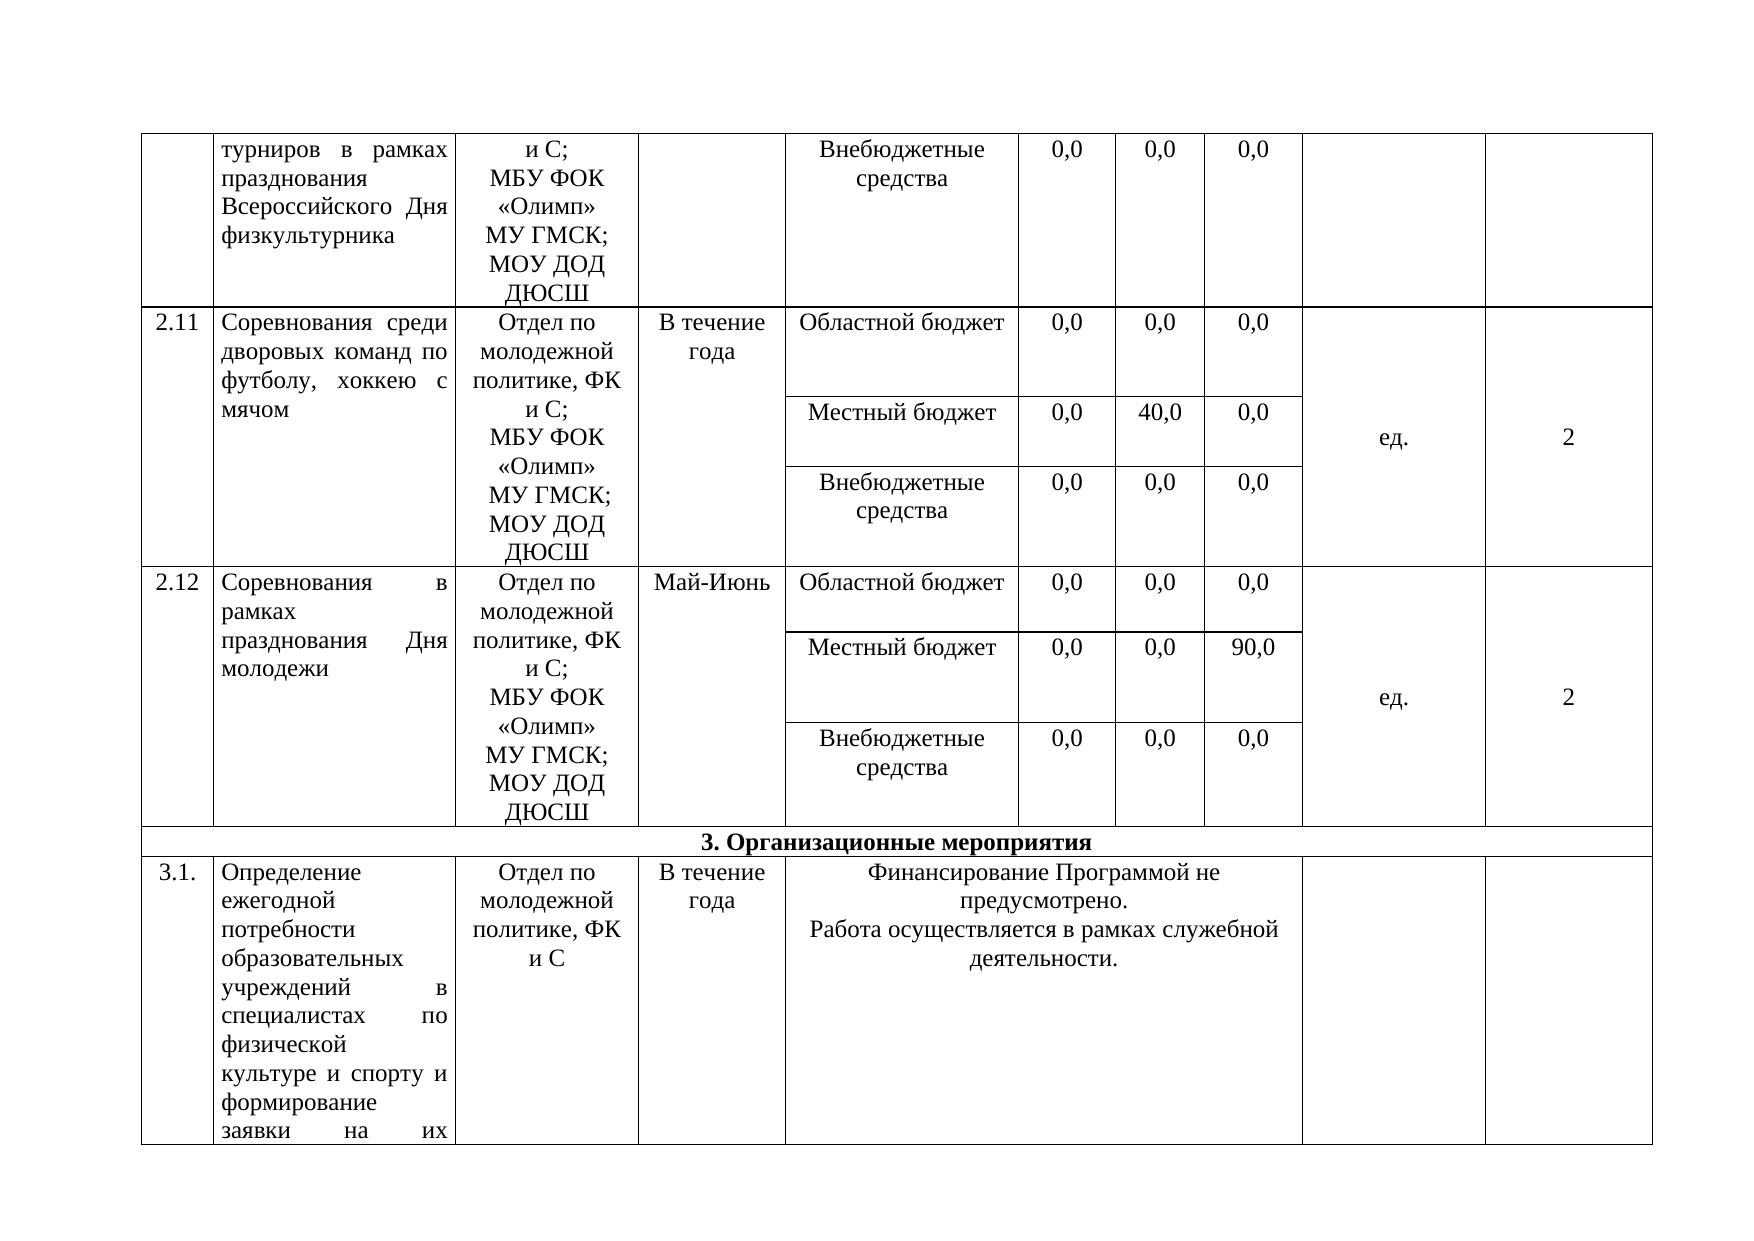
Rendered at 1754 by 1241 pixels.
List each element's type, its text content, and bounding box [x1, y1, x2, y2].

table_cell 0,0 [1019, 467, 1115, 566]
table_cell 90,0 [1205, 633, 1302, 722]
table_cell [456, 308, 638, 566]
table_cell Внебюджетные средства [786, 723, 1018, 826]
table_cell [456, 857, 638, 1144]
table_cell 2 [1486, 567, 1652, 826]
table_cell Соревнования в рамках празднования Дня молодежи [214, 567, 455, 826]
table_cell 0,0 [1116, 567, 1204, 631]
table_cell Отдел по молодежной политике, ФК и С; МБУ ФОК «Олимп» МУ ГМСК; МОУ ДОД ДЮСШ [456, 567, 638, 826]
table_cell 3.1. [142, 857, 213, 1144]
table_cell 0,0 [1019, 633, 1115, 722]
table_cell 0,0 [1205, 567, 1302, 631]
table_cell Местный бюджет [786, 633, 1018, 722]
table_cell 0,0 [1116, 308, 1204, 396]
table_cell 0,0 [1205, 467, 1302, 566]
table_cell 2.12 [142, 567, 213, 826]
table_cell [1486, 857, 1652, 1144]
table_cell 0,0 [1116, 134, 1204, 306]
table_cell В течение года [639, 308, 785, 566]
table_cell 0,0 [1116, 467, 1204, 566]
table_cell 0,0 [1205, 723, 1302, 826]
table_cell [786, 857, 1302, 1144]
table_cell В течение года [639, 857, 785, 1144]
table_cell Внебюджетные средства [786, 467, 1018, 566]
table_cell 0,0 [1019, 723, 1115, 826]
table_cell 0,0 [1019, 567, 1115, 631]
table_cell Внебюджетные средства [786, 134, 1018, 306]
table_cell ед. [1303, 308, 1485, 566]
table_cell 0,0 [1205, 397, 1302, 466]
table_cell 3. Организационные мероприятия [142, 827, 1652, 856]
table_cell 2 [1486, 308, 1652, 566]
table_cell 0,0 [1019, 308, 1115, 396]
table_cell Областной бюджет [786, 567, 1018, 631]
table_cell 0,0 [1019, 134, 1115, 306]
table_cell Местный бюджет [786, 397, 1018, 466]
table_cell ед. [1303, 567, 1485, 826]
table_cell 0,0 [1205, 308, 1302, 396]
table_cell 0,0 [1019, 397, 1115, 466]
table_cell 0,0 [1116, 723, 1204, 826]
table_cell 0,0 [1205, 134, 1302, 306]
table_cell 40,0 [1116, 397, 1204, 466]
table_cell [1303, 857, 1485, 1144]
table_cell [214, 857, 455, 1144]
table_cell 2.11 [142, 308, 213, 566]
table_cell Областной бюджет [786, 308, 1018, 396]
table_cell 0,0 [1116, 633, 1204, 722]
table_cell Соревнования среди дворовых команд по футболу, хоккею с мячом [214, 308, 455, 566]
table_cell Май-Июнь [639, 567, 785, 826]
